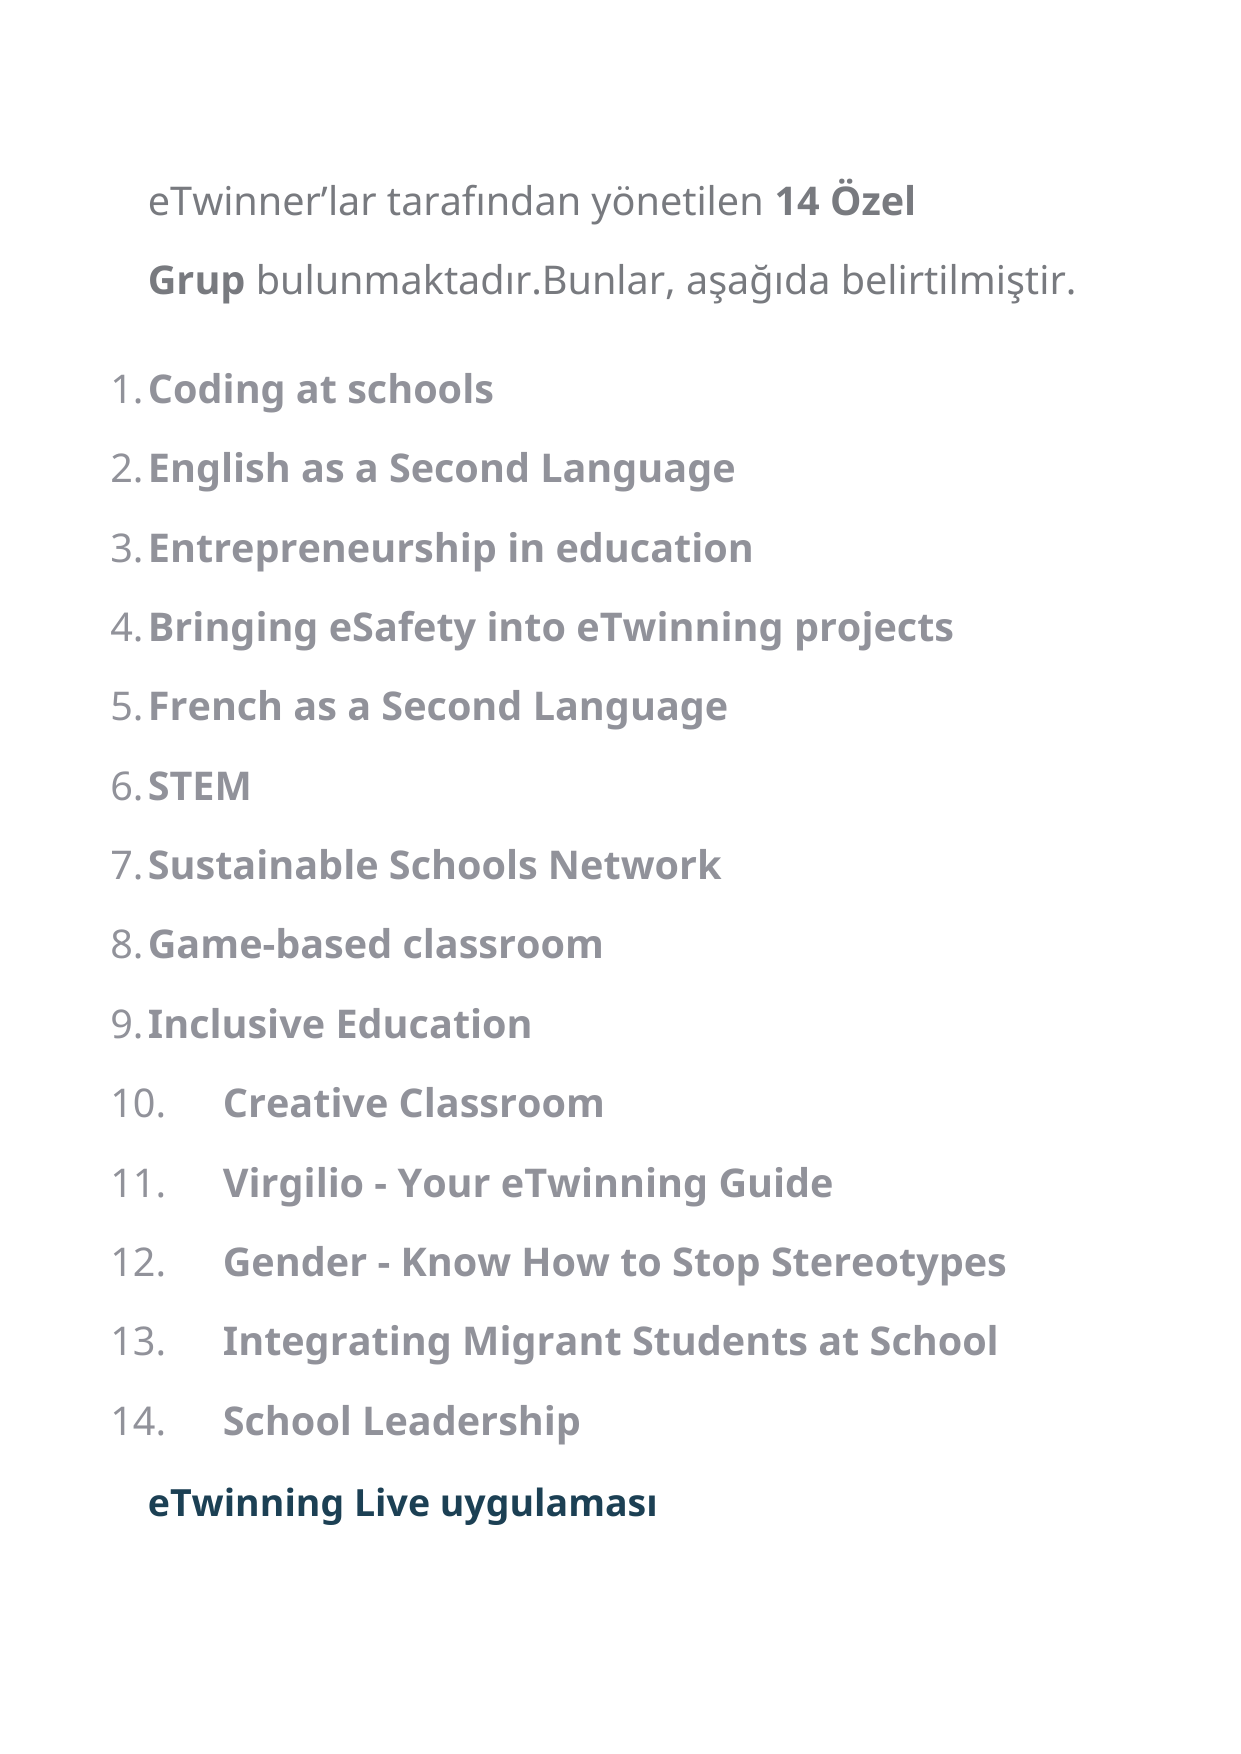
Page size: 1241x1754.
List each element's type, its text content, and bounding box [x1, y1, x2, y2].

list Entrepreneurship in education [110, 494, 1093, 574]
list Inclusive Education [110, 971, 1093, 1050]
text eTwinning Live uygulaması [148, 1476, 1093, 1527]
list Bringing eSafety into eTwinning projects [110, 574, 1093, 653]
list STEM [110, 732, 1093, 812]
list Game-based classroom [110, 891, 1093, 971]
list Gender - Know How to Stop Stereotypes [110, 1209, 1093, 1288]
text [148, 148, 1093, 306]
list School Leadership [110, 1367, 1093, 1447]
list Creative Classroom [110, 1050, 1093, 1129]
list Virgilio - Your eTwinning Guide [110, 1129, 1093, 1209]
list Coding at schools [110, 336, 1093, 415]
list French as a Second Language [110, 653, 1093, 732]
list Integrating Migrant Students at School [110, 1288, 1093, 1367]
list Sustainable Schools Network [110, 812, 1093, 891]
list English as a Second Language [110, 415, 1093, 494]
